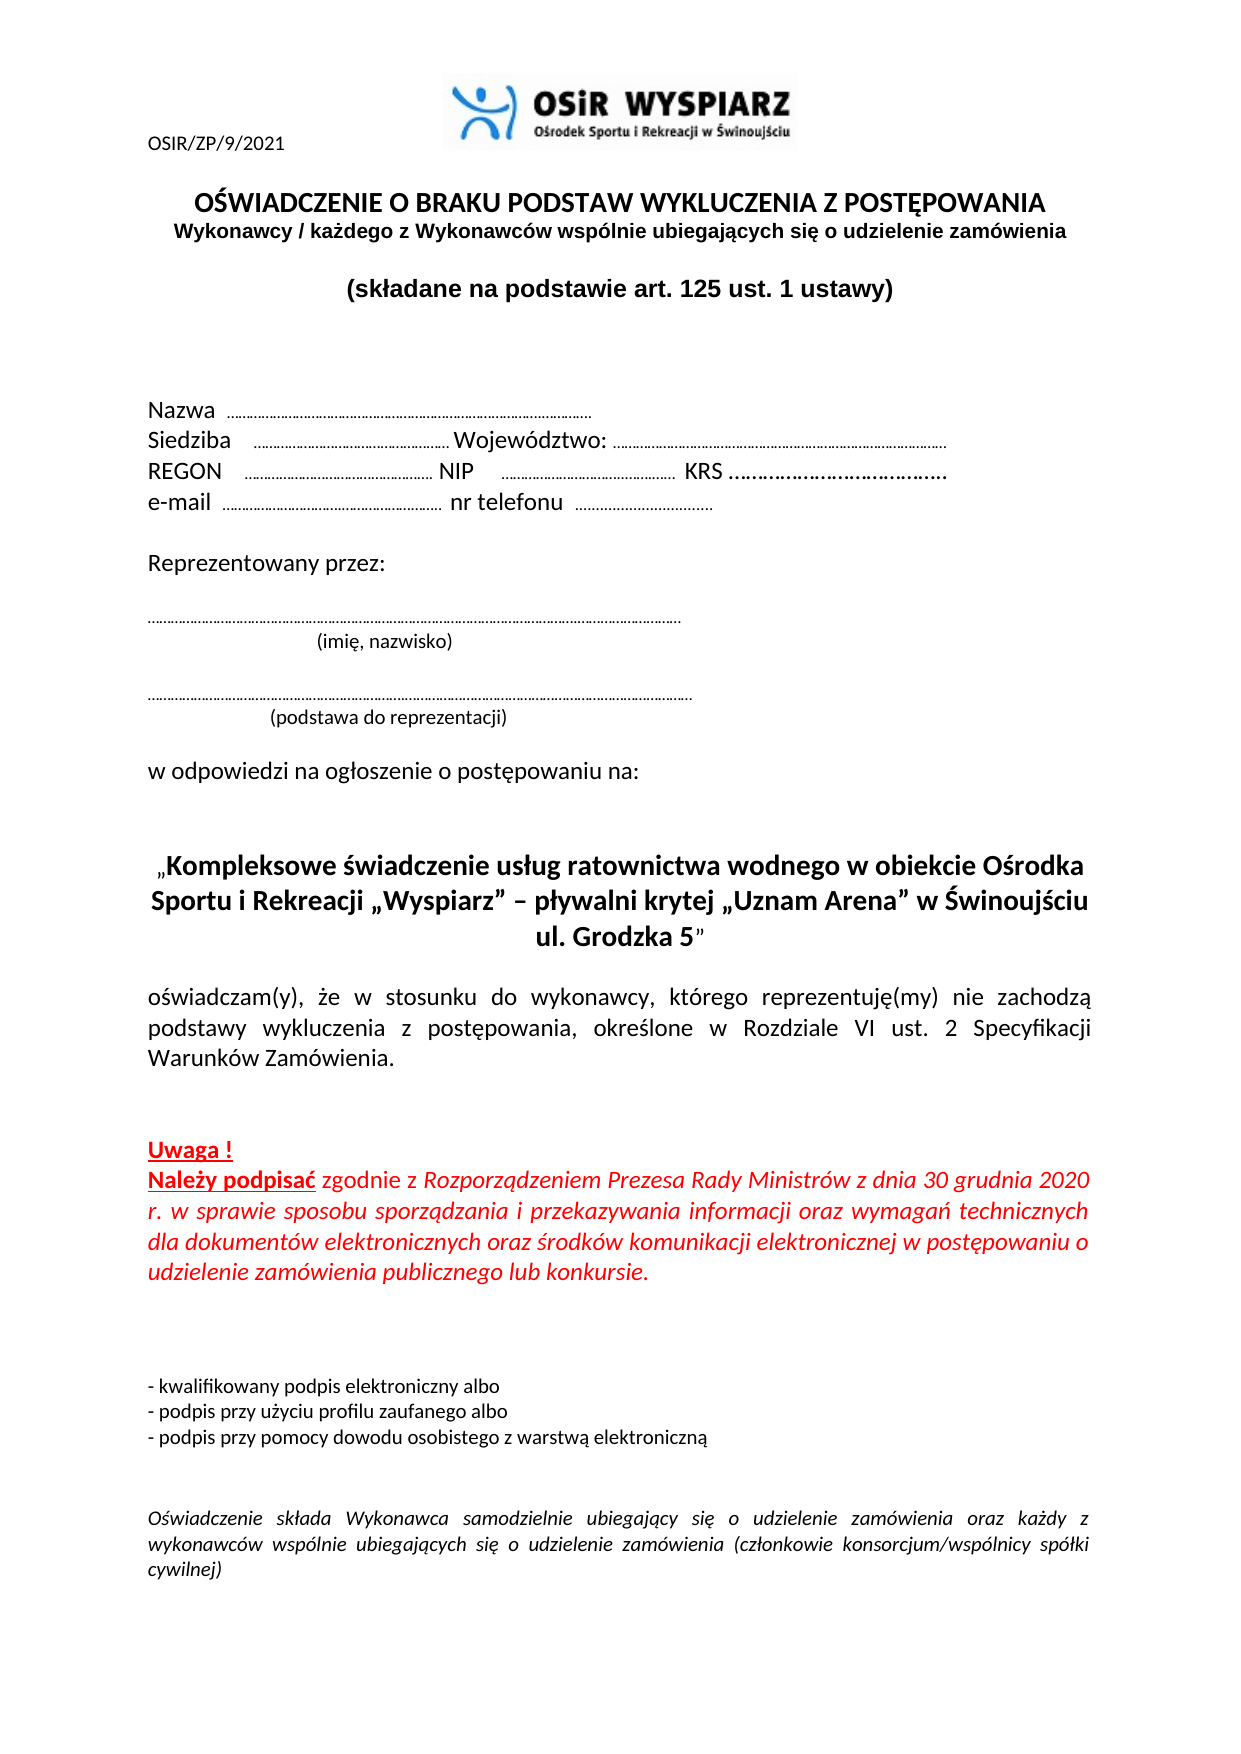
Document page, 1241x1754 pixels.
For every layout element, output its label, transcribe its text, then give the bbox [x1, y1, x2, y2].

text - podpis przy pomocy dowodu osobistego z warstwą elektroniczną [148, 1424, 1093, 1449]
text OŚWIADCZENIE O BRAKU PODSTAW WYKLUCZENIA Z POSTĘPOWANIA [148, 184, 1093, 219]
text Oświadczenie składa Wykonawca samodzielnie ubiegający się o udzielenie zamówienia oraz każdy z wykonawców wspólnie ubiegających się o udzielenie zamówienia (członkowie konsorcjum/wspólnicy spółki cywilnej) [148, 1505, 1093, 1582]
text Nazwa ……………………………………………………………………….…………. [148, 394, 1093, 424]
text oświadczam(y), że w stosunku do wykonawcy, którego reprezentuję(my) nie zachodzą podstawy wykluczenia z postępowania, określone w Rozdziale VI ust. 2 Specyfikacji Warunków Zamówienia. [148, 982, 1093, 1073]
text ………………………………………………………….………………………………………………………………… [148, 684, 1093, 704]
text - podpis przy użyciu profilu zaufanego albo [148, 1399, 1093, 1424]
text „Kompleksowe świadczenie usług ratownictwa wodnego w obiekcie Ośrodka Sportu i Rekreacji „Wyspiarz” – pływalni krytej „Uznam Arena” w Świnoujściu ul. Grodzka 5” [148, 847, 1093, 953]
text Należy podpisać zgodnie z Rozporządzeniem Prezesa Rady Ministrów z dnia 30 grudnia 2020 r. w sprawie sposobu sporządzania i przekazywania informacji oraz wymagań technicznych dla dokumentów elektronicznych oraz środków komunikacji elektronicznej w postępowaniu o udzielenie zamówienia publicznego lub konkursie. [148, 1165, 1093, 1287]
text Reprezentowany przez: [148, 547, 1093, 577]
text (podstawa do reprezentacji) [223, 704, 1093, 730]
text ………………………………………………………………………………………………….……………………… [148, 608, 1093, 628]
picture [442, 73, 798, 151]
text Wykonawcy / każdego z Wykonawców wspólnie ubiegających się o udzielenie zamówienia [148, 219, 1093, 243]
text Uwaga ! [148, 1134, 1093, 1165]
text REGON …………………………………………. NIP …………………………..…….…… KRS ……………………………….. [148, 455, 1093, 486]
text (imię, nazwisko) [298, 628, 1093, 653]
text w odpowiedzi na ogłoszenie o postępowaniu na: [148, 755, 1093, 786]
text (składane na podstawie art. 125 ust. 1 ustawy) [148, 274, 1093, 302]
text - kwalifikowany podpis elektroniczny albo [148, 1373, 1093, 1399]
text Siedziba …………………………………………… Województwo: …………………………………………………………………………… [148, 424, 1093, 455]
text e-mail ………………………….…………………….. nr telefonu [148, 486, 1093, 516]
